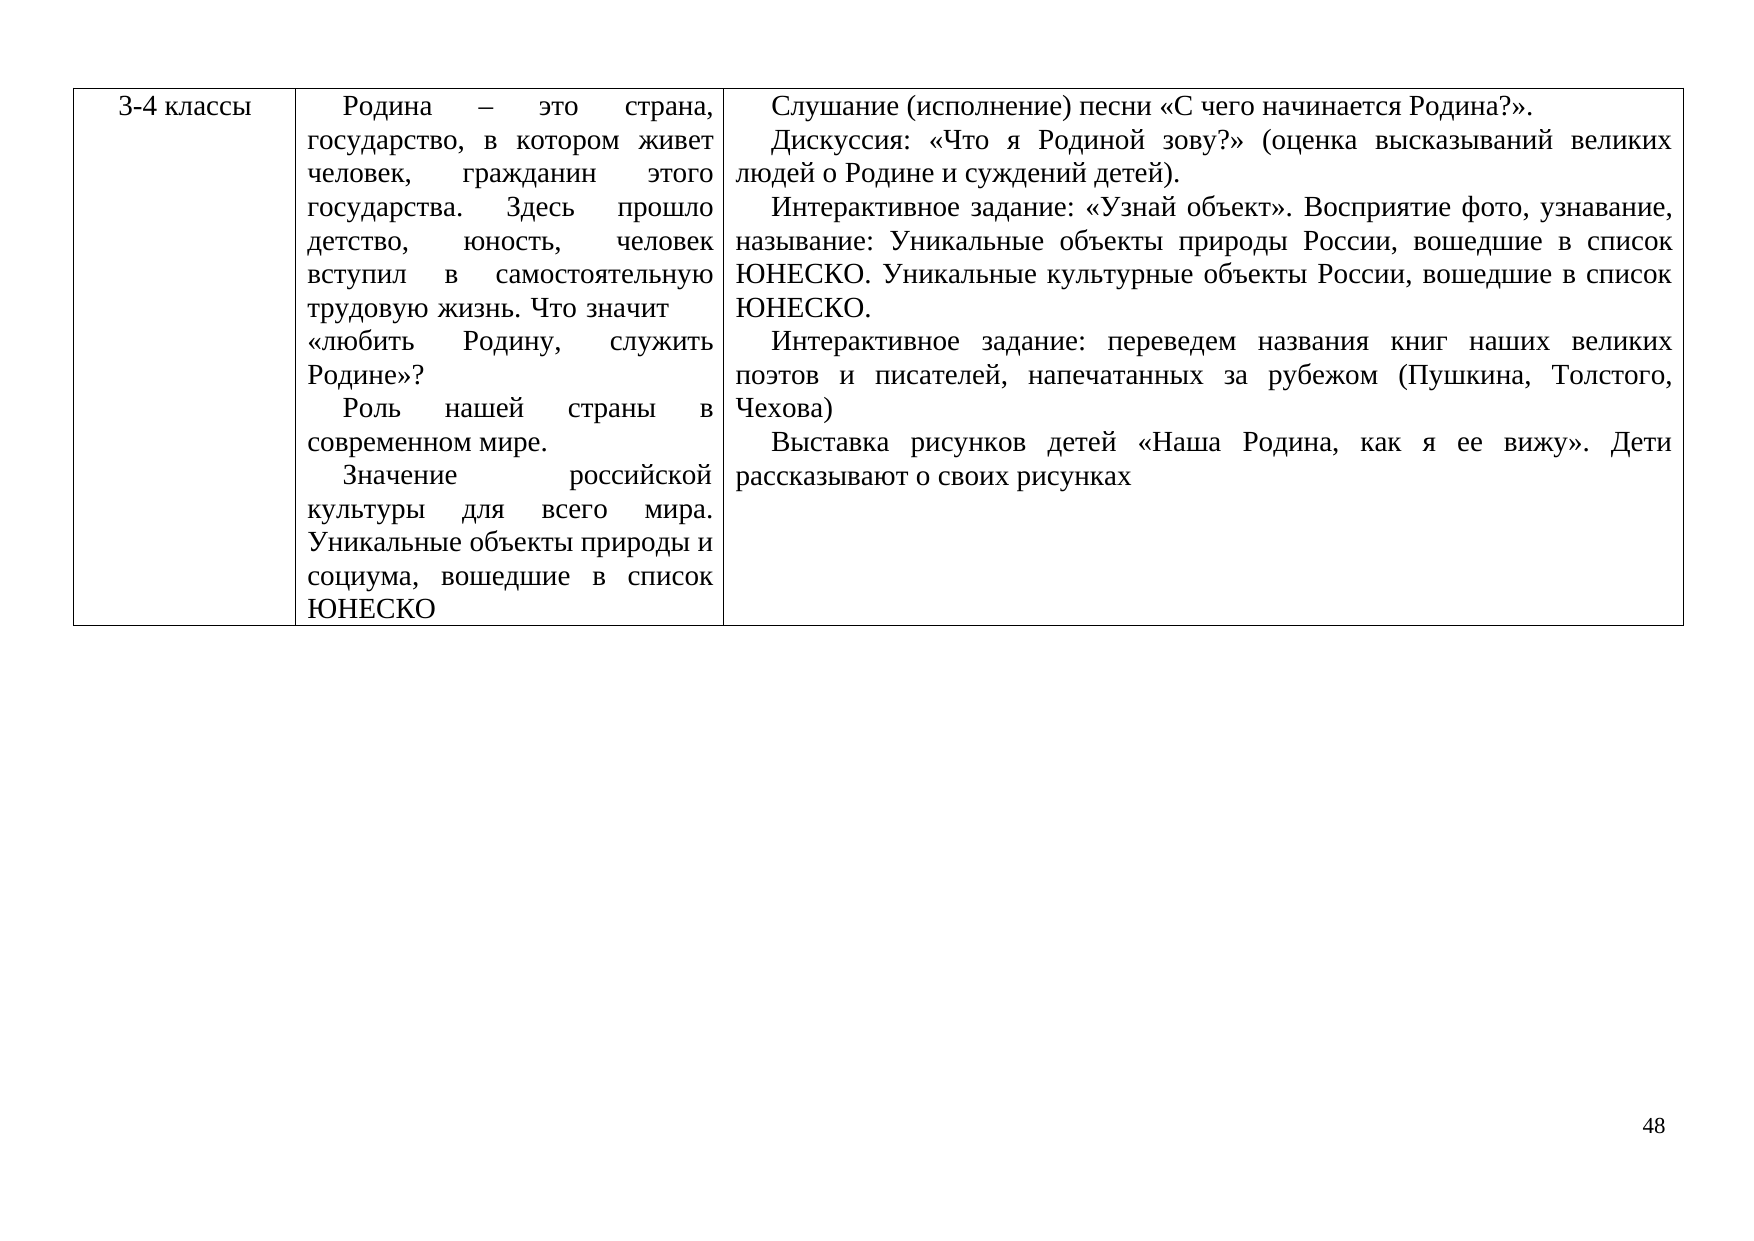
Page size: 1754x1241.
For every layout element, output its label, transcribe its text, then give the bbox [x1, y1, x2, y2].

table_header Родина – это страна, государство, в котором живет человек, гражданин этого государства. Здесь прошло детство, юность, человек вступил в самостоятельную трудовую жизнь. Что значит «любить Родину, служить Родине»? Роль нашей страны в современном мире. Значение российской культуры для всего мира. Уникальные объекты природы и социума, вошедшие в список ЮНЕСКО [296, 89, 723, 625]
table_header Слушание (исполнение) песни «С чего начинается Родина?». Дискуссия: «Что я Родиной зову?» (оценка высказываний великих людей о Родине и суждений детей). Интерактивное задание: «Узнай объект». Восприятие фото, узнавание, называние: Уникальные объекты природы России, вошедшие в список ЮНЕСКО. Уникальные культурные объекты России, вошедшие в список ЮНЕСКО. Интерактивное задание: переведем названия книг наших великих поэтов и писателей, напечатанных за рубежом (Пушкина, Толстого, Чехова) Выставка рисунков детей «Наша Родина, как я ее вижу». Дети рассказывают о своих рисунках [724, 89, 1683, 625]
table_header 3-4 классы [74, 89, 295, 625]
